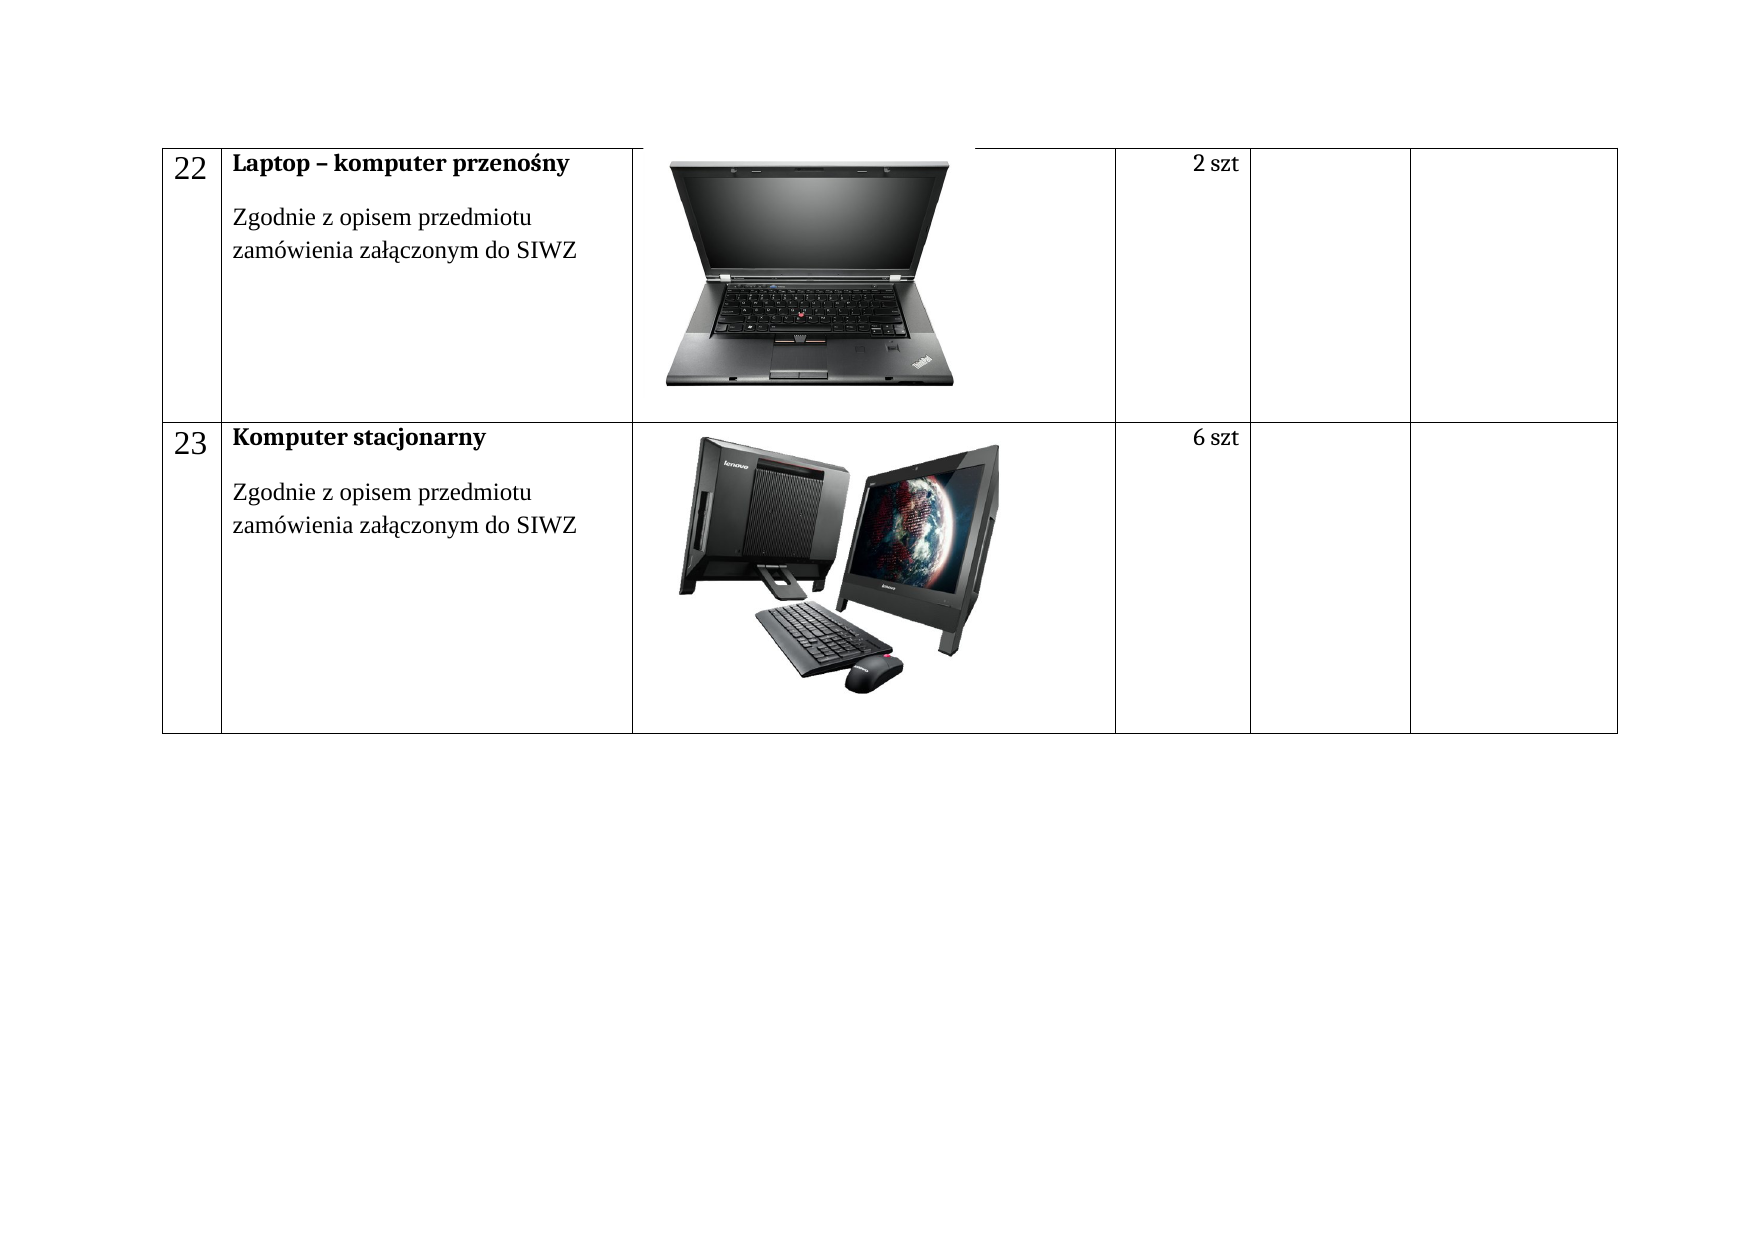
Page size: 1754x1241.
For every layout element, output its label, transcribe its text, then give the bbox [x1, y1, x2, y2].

table_cell [633, 423, 1115, 733]
picture [648, 423, 1029, 708]
picture [643, 148, 976, 398]
table_cell 22 [163, 149, 221, 422]
table_cell 6 szt [1116, 423, 1250, 733]
table_cell [1411, 149, 1617, 422]
table_cell [1411, 423, 1617, 733]
table_cell 23 [163, 423, 221, 733]
table_cell Komputer stacjonarny Zgodnie z opisem przedmiotu zamówienia załączonym do SIWZ [222, 423, 632, 733]
table_cell Laptop – komputer przenośny Zgodnie z opisem przedmiotu zamówienia załączonym do SIWZ [222, 149, 632, 422]
table_cell [633, 149, 1115, 422]
table_cell [1251, 149, 1410, 422]
table_cell 2 szt [1116, 149, 1250, 422]
table_cell [1251, 423, 1410, 733]
